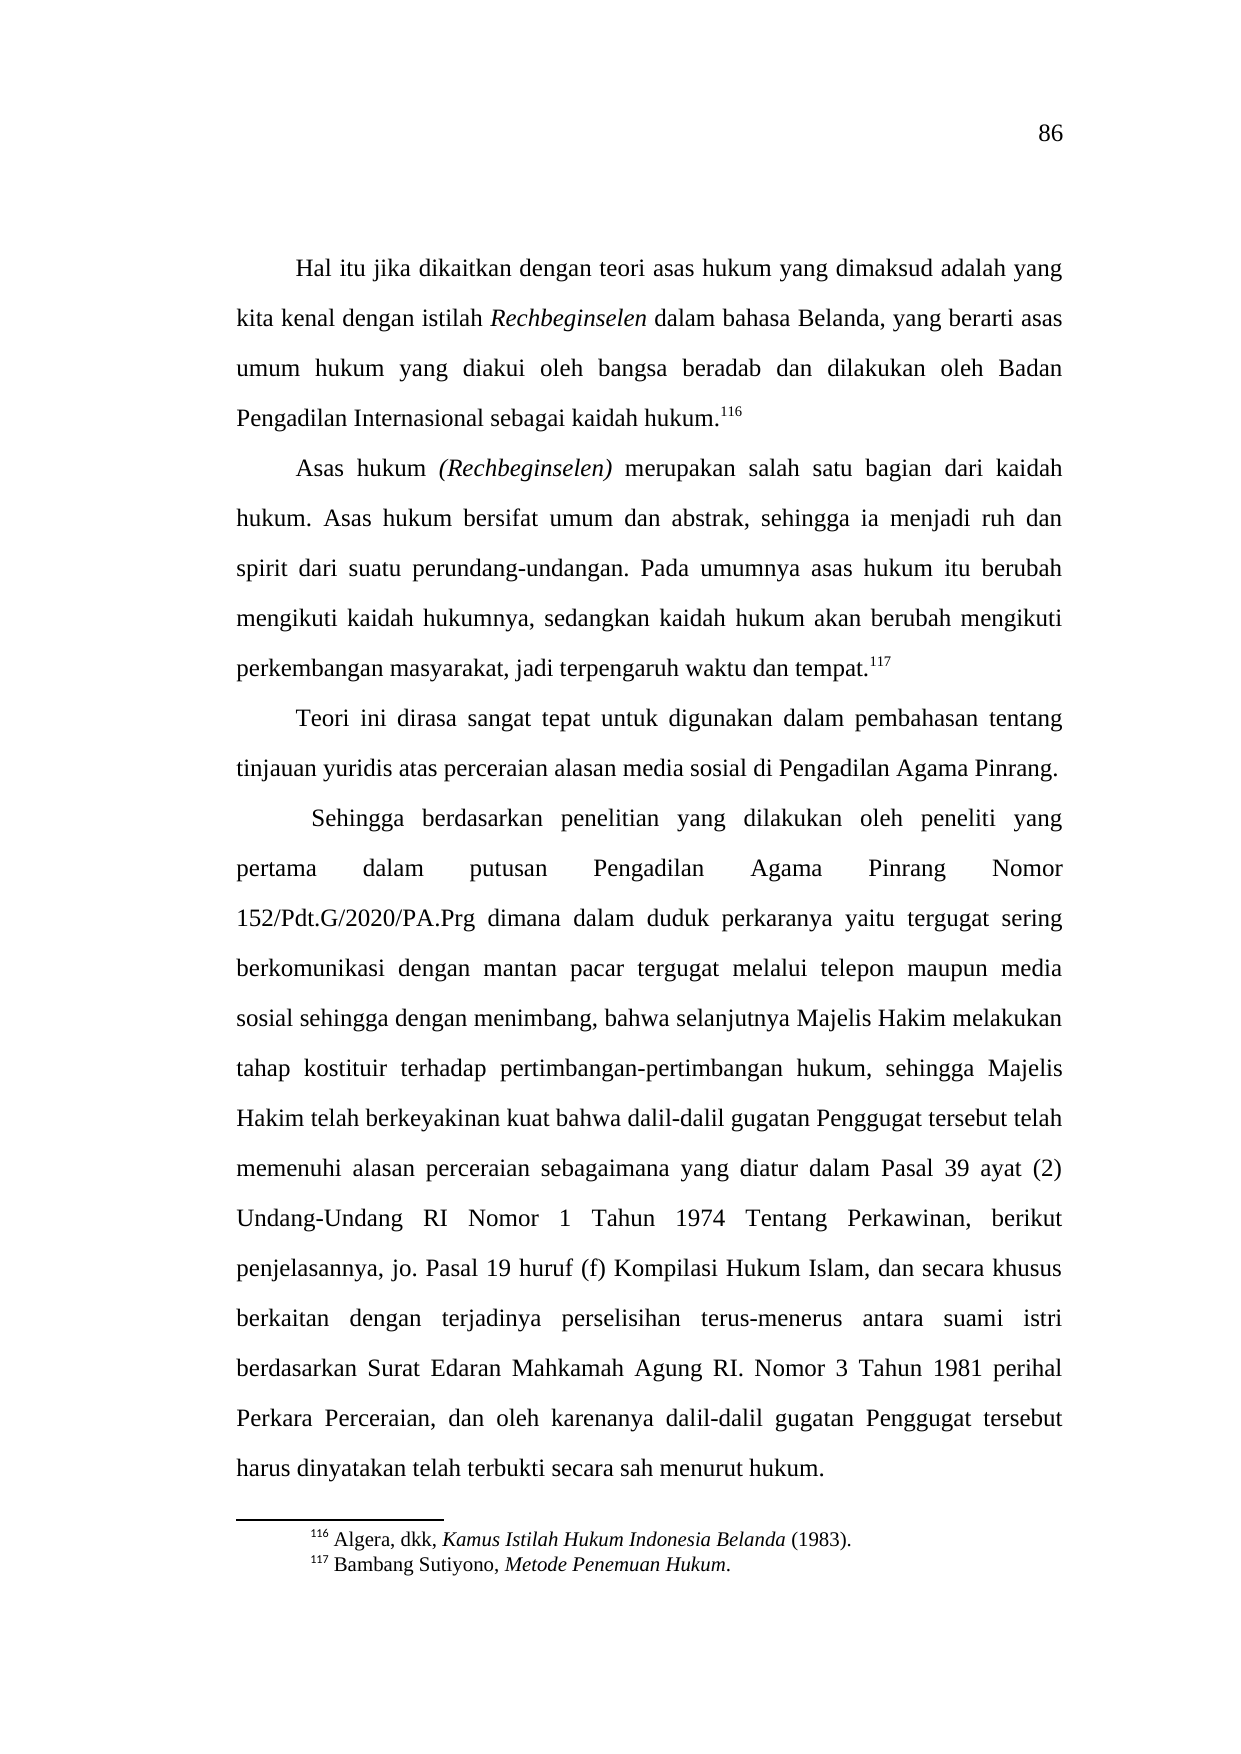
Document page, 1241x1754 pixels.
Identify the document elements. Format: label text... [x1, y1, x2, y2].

text Hal itu jika dikaitkan dengan teori asas hukum yang dimaksud adalah yang kita kenal dengan istilah Rechbeginselen dalam bahasa Belanda, yang berarti asas umum hukum yang diakui oleh bangsa beradab dan dilakukan oleh Badan Pengadilan Internasional sebagai kaidah hukum. [236, 236, 1063, 436]
text Asas hukum (Rechbeginselen) merupakan salah satu bagian dari kaidah hukum. Asas hukum bersifat umum dan abstrak, sehingga ia menjadi ruh dan spirit dari suatu perundang-undangan. Pada umumnya asas hukum itu berubah mengikuti kaidah hukumnya, sedangkan kaidah hukum akan berubah mengikuti perkembangan masyarakat, jadi terpengaruh waktu dan tempat. [236, 436, 1063, 686]
text Sehingga berdasarkan penelitian yang dilakukan oleh peneliti yang pertama dalam putusan Pengadilan Agama Pinrang Nomor 152/Pdt.G/2020/PA.Prg dimana dalam duduk perkaranya yaitu tergugat sering berkomunikasi dengan mantan pacar tergugat melalui telepon maupun media sosial sehingga dengan menimbang, bahwa selanjutnya Majelis Hakim melakukan tahap kostituir terhadap pertimbangan-pertimbangan hukum, sehingga Majelis Hakim telah berkeyakinan kuat bahwa dalil-dalil gugatan Penggugat tersebut telah memenuhi alasan perceraian sebagaimana yang diatur dalam Pasal 39 ayat (2) Undang-Undang RI Nomor 1 Tahun 1974 Tentang Perkawinan, berikut penjelasannya, jo. Pasal 19 huruf (f) Kompilasi Hukum Islam, dan secara khusus berkaitan dengan terjadinya perselisihan terus-menerus antara suami istri berdasarkan Surat Edaran Mahkamah Agung RI. Nomor 3 Tahun 1981 perihal Perkara Perceraian, dan oleh karenanya dalil-dalil gugatan Penggugat tersebut harus dinyatakan telah terbukti secara sah menurut hukum. [236, 786, 1063, 1486]
text Teori ini dirasa sangat tepat untuk digunakan dalam pembahasan tentang tinjauan yuridis atas perceraian alasan media sosial di Pengadilan Agama Pinrang. [236, 686, 1063, 786]
